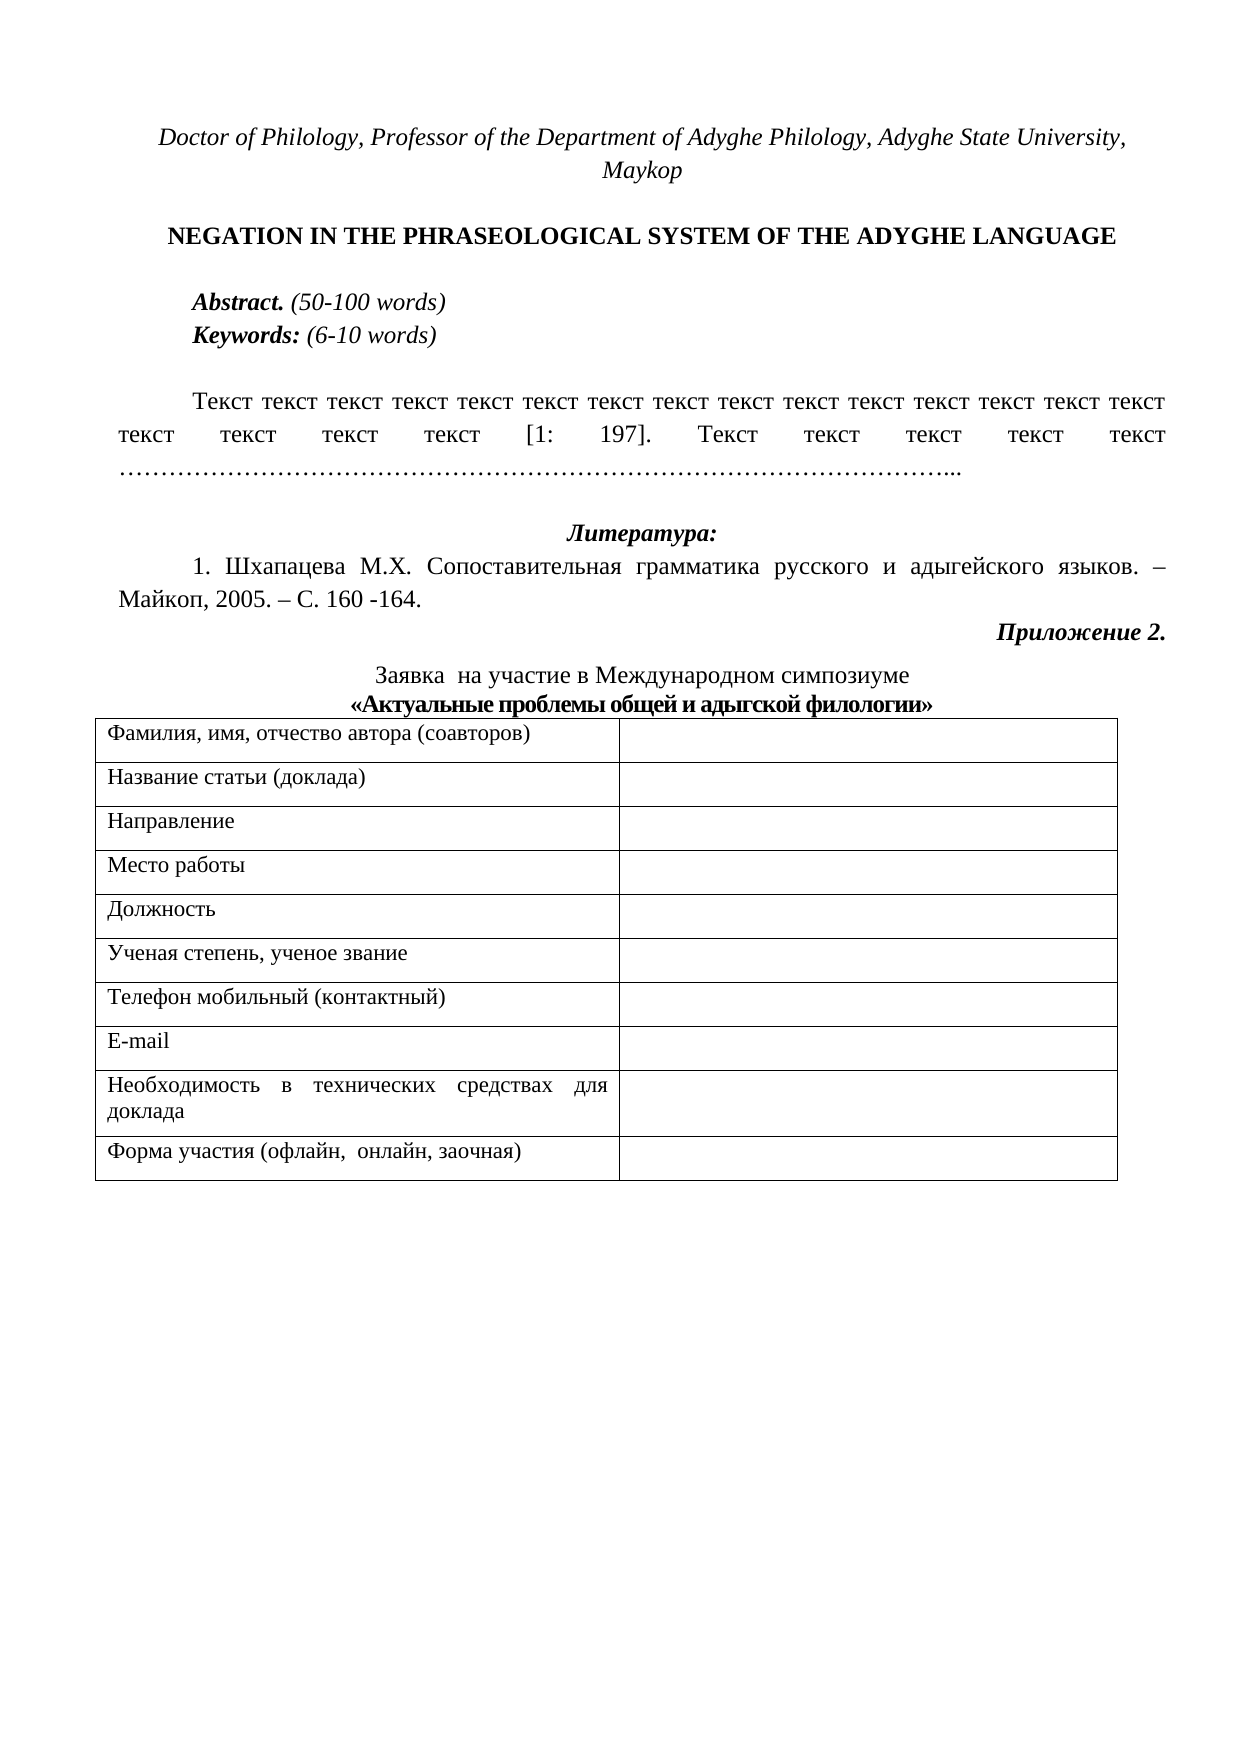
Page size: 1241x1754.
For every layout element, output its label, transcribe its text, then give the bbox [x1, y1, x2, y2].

table_cell Должность [96, 895, 619, 938]
table_cell Название статьи (доклада) [96, 763, 619, 806]
text NEGATION IN THE PHRASEOLOGICAL SYSTEM OF THE ADYGHE LANGUAGE [118, 221, 1166, 249]
table_cell Телефон мобильный (контактный) [96, 983, 619, 1026]
table_cell [620, 851, 1117, 894]
text «Актуальные проблемы общей и адыгской филологии» [118, 689, 1166, 718]
table_cell Направление [96, 807, 619, 850]
table_cell [620, 807, 1117, 850]
text Doctor of Philology, Professor of the Department of Adyghe Philology, Adyghe State University, Maykop [118, 122, 1166, 183]
text 1. Шхапацева М.Х. Сопоставительная грамматика русского и адыгейского языков. – Майкоп, 2005. – С. 160 -164. [118, 551, 1166, 613]
table_cell Место работы [96, 851, 619, 894]
table_cell [620, 895, 1117, 938]
table_cell Необходимость в технических средствах для доклада [96, 1071, 619, 1136]
table_cell Ученая степень, ученое звание [96, 939, 619, 982]
table_cell [620, 1071, 1117, 1136]
text Abstract. (50-100 words) [118, 287, 1166, 316]
table_cell [620, 983, 1117, 1026]
table_cell [620, 763, 1117, 806]
text Литература: [118, 518, 1166, 547]
table_cell Форма участия (офлайн, онлайн, заочная) [96, 1137, 619, 1180]
table_cell [620, 1027, 1117, 1070]
text Приложение 2. [118, 617, 1166, 646]
table_header [620, 719, 1117, 762]
table_cell [620, 1137, 1117, 1180]
text Keywords: (6-10 words) [118, 320, 1166, 348]
table_header Фамилия, имя, отчество автора (соавторов) [96, 719, 619, 762]
text Заявка на участие в Международном симпозиуме [118, 660, 1166, 689]
table_cell [620, 939, 1117, 982]
table_cell E-mail [96, 1027, 619, 1070]
text Текст текст текст текст текст текст текст текст текст текст текст текст текст текст текст текст текст текст текст [1: 197]. Текст текст текст текст текст ………………………………………………………………………………………... [118, 386, 1166, 481]
